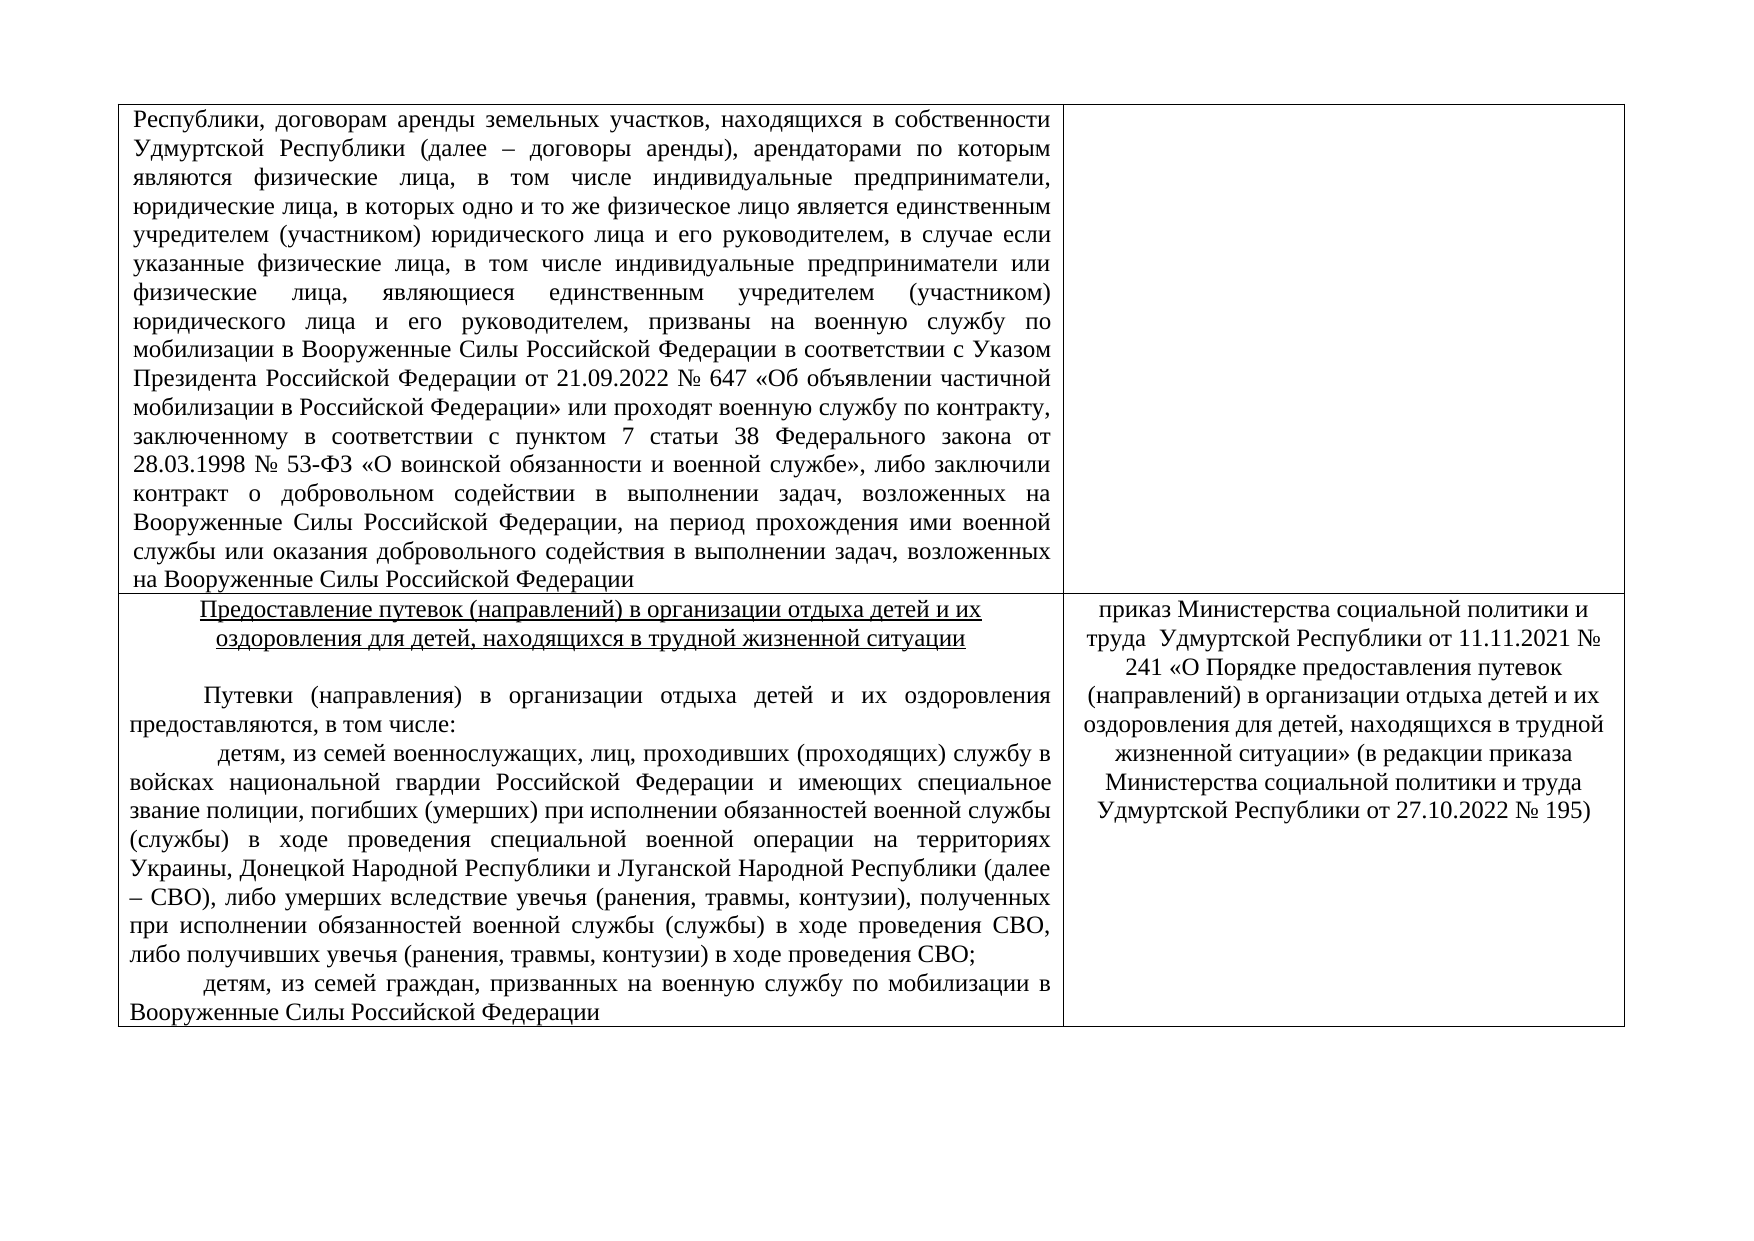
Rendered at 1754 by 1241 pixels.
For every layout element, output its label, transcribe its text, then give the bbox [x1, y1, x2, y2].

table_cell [1064, 105, 1624, 593]
table_cell приказ Министерства социальной политики и труда Удмуртской Республики от 11.11.2021 № 241 «О Порядке предоставления путевок (направлений) в организации отдыха детей и их оздоровления для детей, находящихся в трудной жизненной ситуации» (в редакции приказа Министерства социальной политики и труда Удмуртской Республики от 27.10.2022 № 195) [1064, 594, 1624, 1026]
table_cell Предоставление путевок (направлений) в организации отдыха детей и их оздоровления для детей, находящихся в трудной жизненной ситуации Путевки (направления) в организации отдыха детей и их оздоровления предоставляются, в том числе: детям, из семей военнослужащих, лиц, проходивших (проходящих) службу в войсках национальной гвардии Российской Федерации и имеющих специальное звание полиции, погибших (умерших) при исполнении обязанностей военной службы (службы) в ходе проведения специальной военной операции на территориях Украины, Донецкой Народной Республики и Луганской Народной Республики (далее – СВО), либо умерших вследствие увечья (ранения, травмы, контузии), полученных при исполнении обязанностей военной службы (службы) в ходе проведения СВО, либо получивших увечья (ранения, травмы, контузии) в ходе проведения СВО; детям, из семей граждан, призванных на военную службу по мобилизации в Вооруженные Силы Российской Федерации [119, 594, 1063, 1026]
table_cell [119, 105, 1063, 593]
